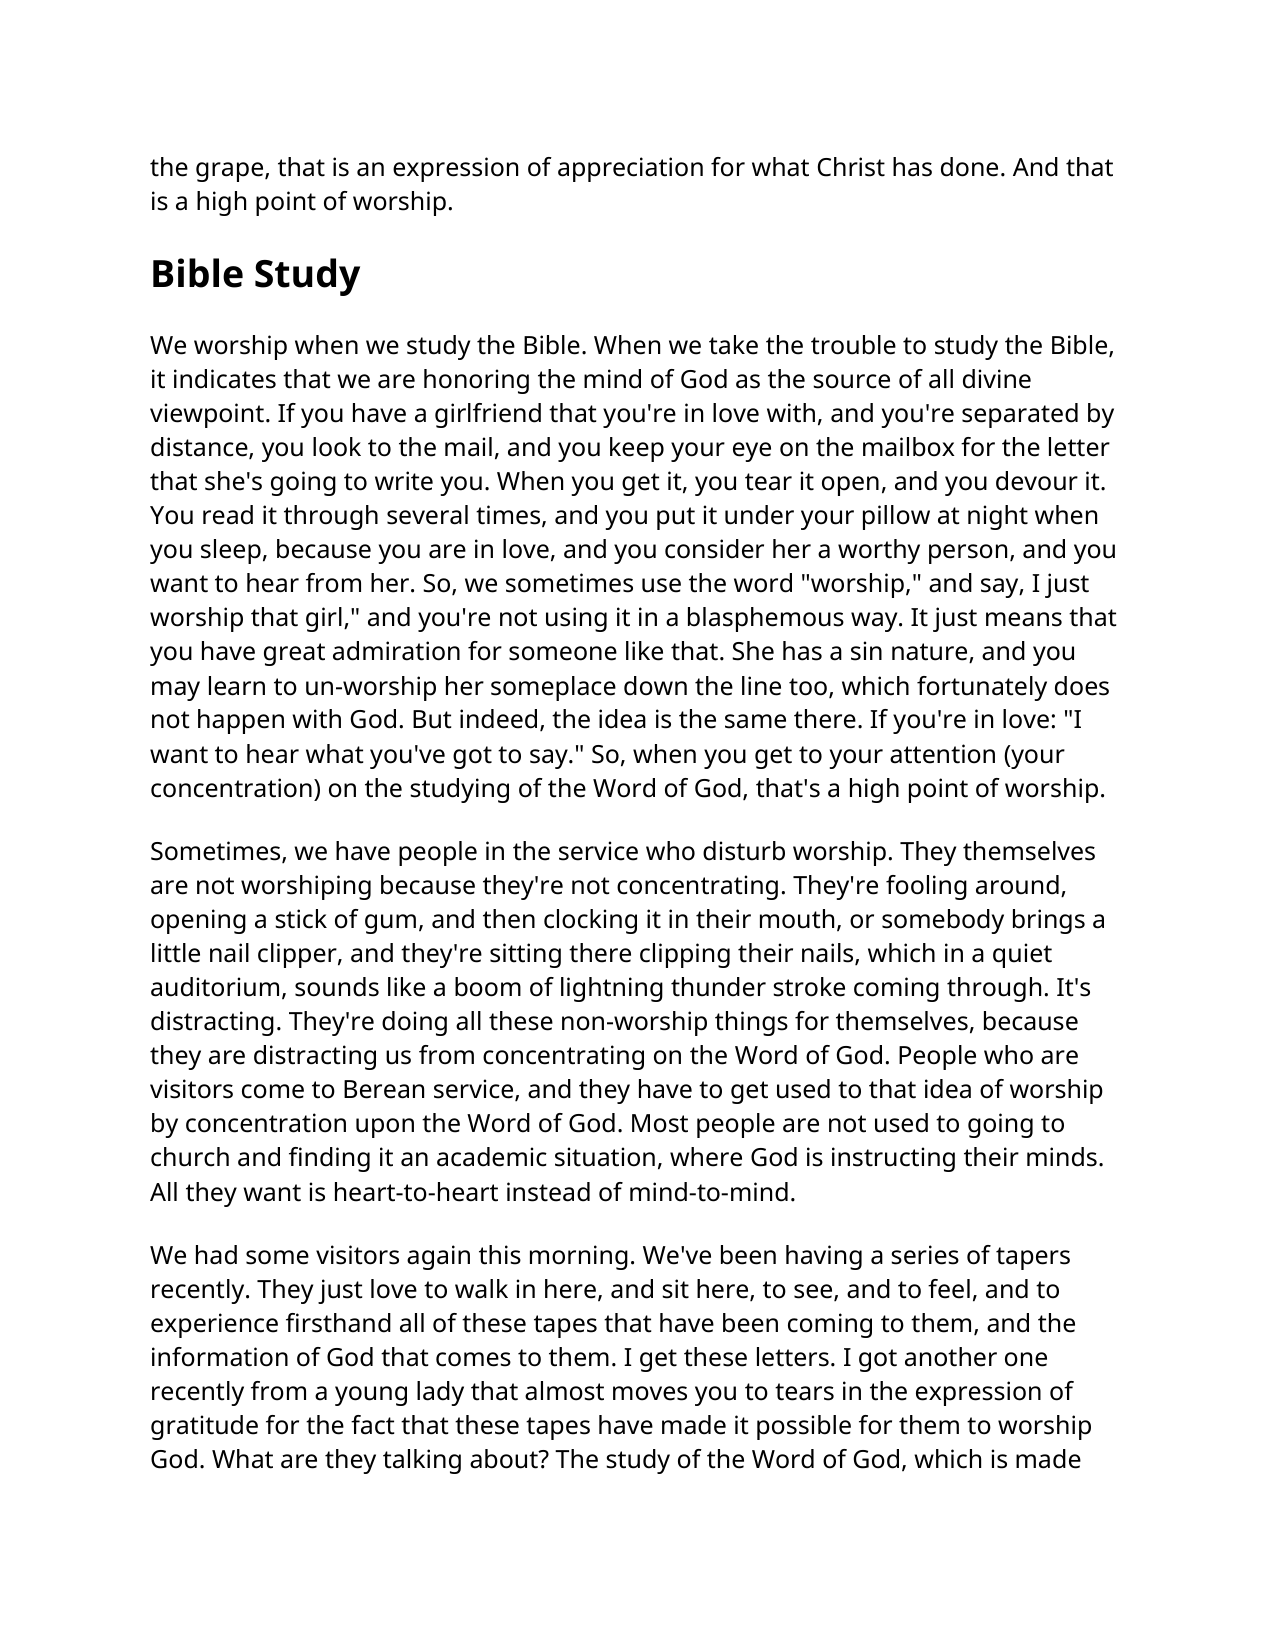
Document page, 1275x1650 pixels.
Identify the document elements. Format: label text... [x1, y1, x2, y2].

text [150, 1237, 1125, 1476]
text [150, 150, 1125, 218]
text Bible Study [150, 247, 1125, 298]
text Sometimes, we have people in the service who disturb worship. They themselves are not worshiping because they're not concentrating. They're fooling around, opening a stick of gum, and then clocking it in their mouth, or somebody brings a little nail clipper, and they're sitting there clipping their nails, which in a quiet auditorium, sounds like a boom of lightning thunder stroke coming through. It's distracting. They're doing all these non-worship things for themselves, because they are distracting us from concentrating on the Word of God. People who are visitors come to Berean service, and they have to get used to that idea of worship by concentration upon the Word of God. Most people are not used to going to church and finding it an academic situation, where God is instructing their minds. All they want is heart-to-heart instead of mind-to-mind. [150, 833, 1125, 1208]
text We worship when we study the Bible. When we take the trouble to study the Bible, it indicates that we are honoring the mind of God as the source of all divine viewpoint. If you have a girlfriend that you're in love with, and you're separated by distance, you look to the mail, and you keep your eye on the mailbox for the letter that she's going to write you. When you get it, you tear it open, and you devour it. You read it through several times, and you put it under your pillow at night when you sleep, because you are in love, and you consider her a worthy person, and you want to hear from her. So, we sometimes use the word "worship," and say, I just worship that girl," and you're not using it in a blasphemous way. It just means that you have great admiration for someone like that. She has a sin nature, and you may learn to un-worship her someplace down the line too, which fortunately does not happen with God. But indeed, the idea is the same there. If you're in love: "I want to hear what you've got to say." So, when you get to your attention (your concentration) on the studying of the Word of God, that's a high point of worship. [150, 327, 1125, 804]
